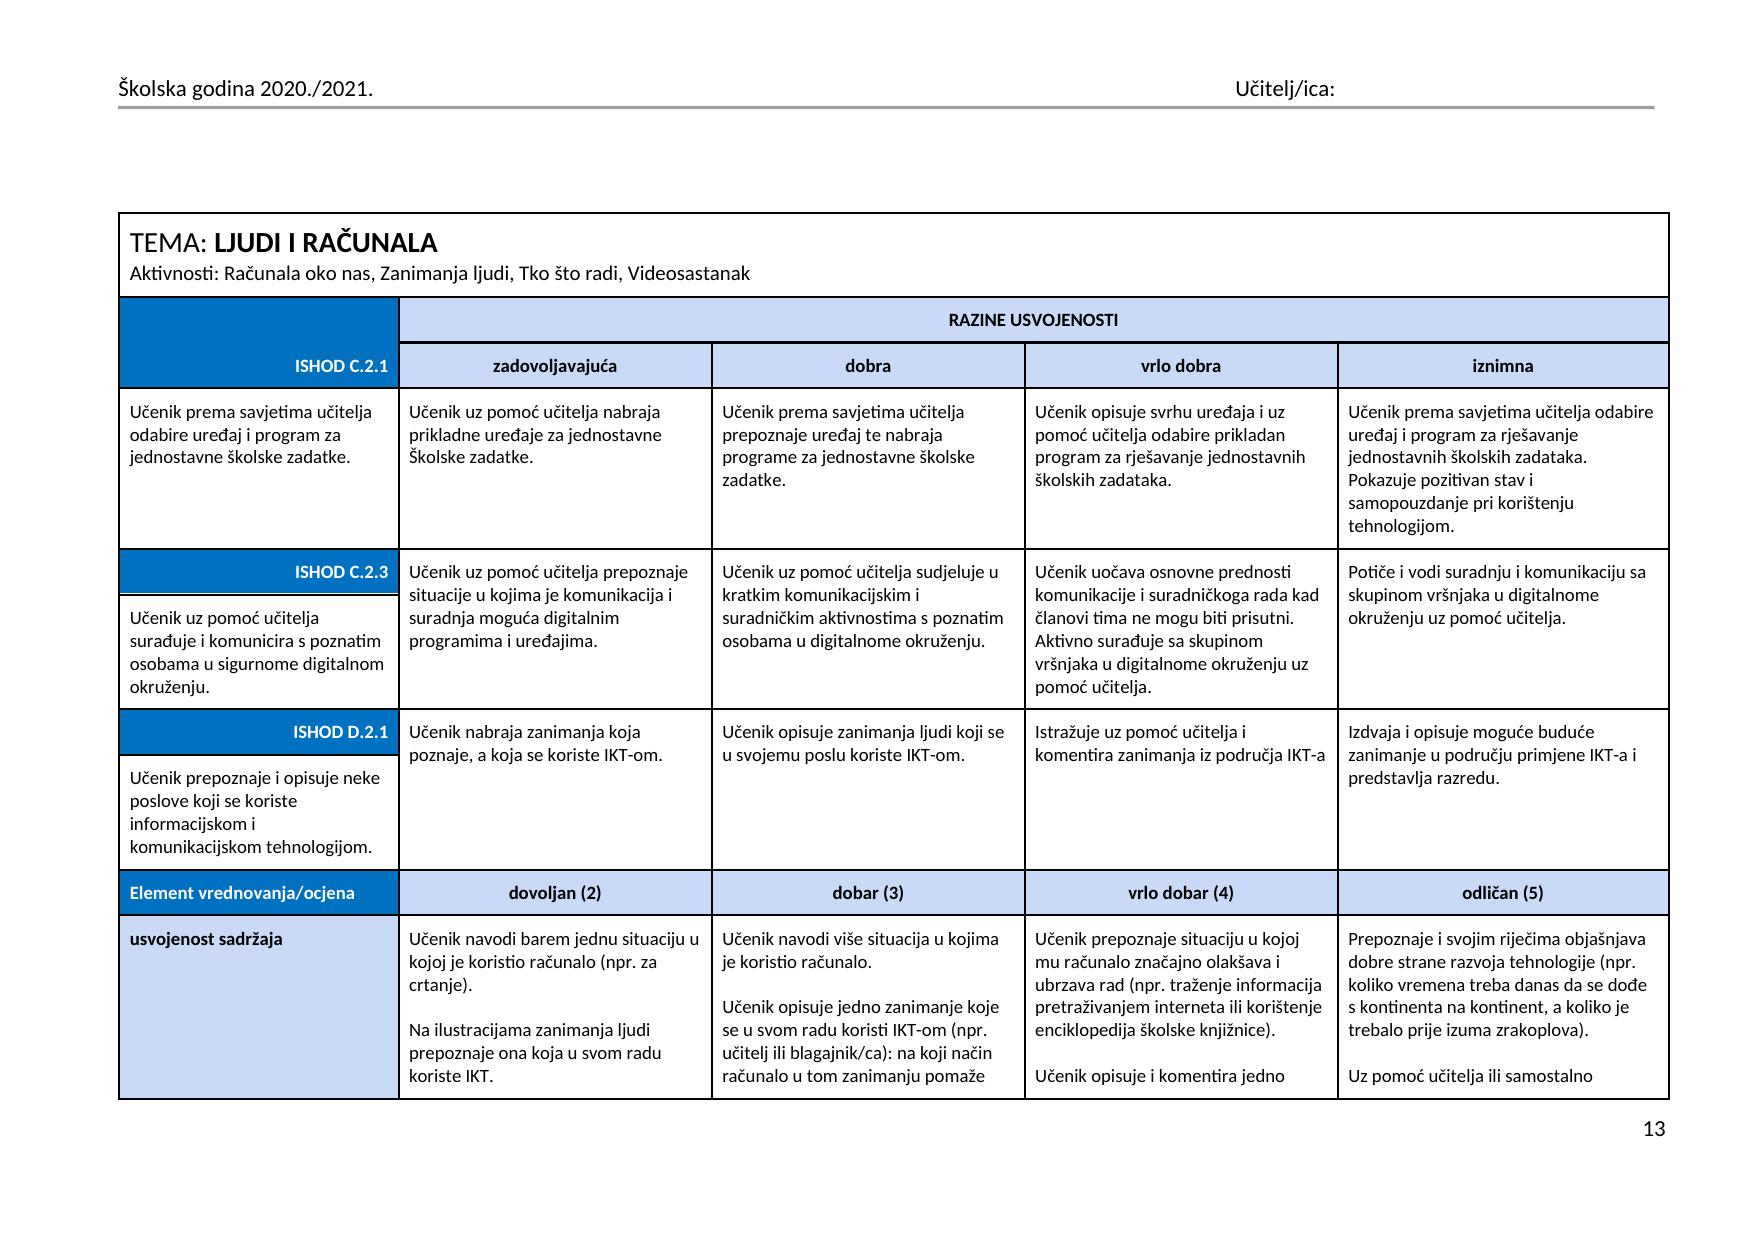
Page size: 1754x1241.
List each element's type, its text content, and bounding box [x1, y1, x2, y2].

table_cell Učenik prema savjetima učitelja odabire uređaj i program za rješavanje jednostavnih školskih zadataka. Pokazuje pozitivan stav i samopouzdanje pri korištenju tehnologijom. [1339, 389, 1668, 548]
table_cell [1339, 916, 1668, 1098]
table_cell ISHOD D.2.1 [120, 710, 398, 754]
table_cell RAZINE USVOJENOSTI [400, 298, 1668, 341]
table_cell usvojenost sadržaja [120, 916, 398, 1098]
table_cell Učenik nabraja zanimanja koja poznaje, a koja se koriste IKT-om. [400, 710, 711, 868]
table_cell dobar (3) [713, 871, 1024, 914]
table_cell Učenik uočava osnovne prednosti komunikacije i suradničkoga rada kad članovi tima ne mogu biti prisutni. Aktivno surađuje sa skupinom vršnjaka u digitalnome okruženju uz pomoć učitelja. [1026, 550, 1337, 708]
table_cell Potiče i vodi suradnju i komunikaciju sa skupinom vršnjaka u digitalnome okruženju uz pomoć učitelja. [1339, 550, 1668, 708]
table_cell Učenik uz pomoć učitelja surađuje i komunicira s poznatim osobama u sigurnome digitalnom okruženju. [120, 596, 398, 708]
table_cell ISHOD C.2.1 [120, 298, 398, 387]
table_cell Učenik prema savjetima učitelja odabire uređaj i program za jednostavne školske zadatke. [120, 389, 398, 548]
table_cell vrlo dobra [1026, 344, 1337, 387]
table_cell Element vrednovanja/ocjena [120, 871, 398, 914]
table_cell Učenik opisuje svrhu uređaja i uz pomoć učitelja odabire prikladan program za rješavanje jednostavnih školskih zadataka. [1026, 389, 1337, 548]
table_cell Učenik opisuje zanimanja ljudi koji se u svojemu poslu koriste IKT-om. [713, 710, 1024, 868]
table_cell Učenik prepoznaje i opisuje neke poslove koji se koriste informacijskom i komunikacijskom tehnologijom. [120, 756, 398, 868]
table_cell odličan (5) [1339, 871, 1668, 914]
table_cell Izdvaja i opisuje moguće buduće zanimanje u području primjene IKT-a i predstavlja razredu. [1339, 710, 1668, 868]
table_cell Učenik uz pomoć učitelja sudjeluje u kratkim komunikacijskim i suradničkim aktivnostima s poznatim osobama u digitalnome okruženju. [713, 550, 1024, 708]
table_cell dobra [713, 344, 1024, 387]
table_header TEMA: LJUDI I RAČUNALA Aktivnosti: Računala oko nas, Zanimanja ljudi, Tko što radi, Videosastanak [120, 214, 1668, 296]
table_cell Istražuje uz pomoć učitelja i komentira zanimanja iz područja IKT-a [1026, 710, 1337, 868]
table_cell zadovoljavajuća [400, 344, 711, 387]
table_cell ISHOD C.2.3 [120, 550, 398, 593]
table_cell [1026, 916, 1337, 1098]
table_cell Učenik uz pomoć učitelja prepoznaje situacije u kojima je komunikacija i suradnja moguća digitalnim programima i uređajima. [400, 550, 711, 708]
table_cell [713, 916, 1024, 1098]
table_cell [400, 916, 711, 1098]
table_cell Učenik prema savjetima učitelja prepoznaje uređaj te nabraja programe za jednostavne školske zadatke. [713, 389, 1024, 548]
table_cell vrlo dobar (4) [1026, 871, 1337, 914]
table_cell Učenik uz pomoć učitelja nabraja prikladne uređaje za jednostavne Školske zadatke. [400, 389, 711, 548]
table_cell dovoljan (2) [400, 871, 711, 914]
table_cell iznimna [1339, 344, 1668, 387]
